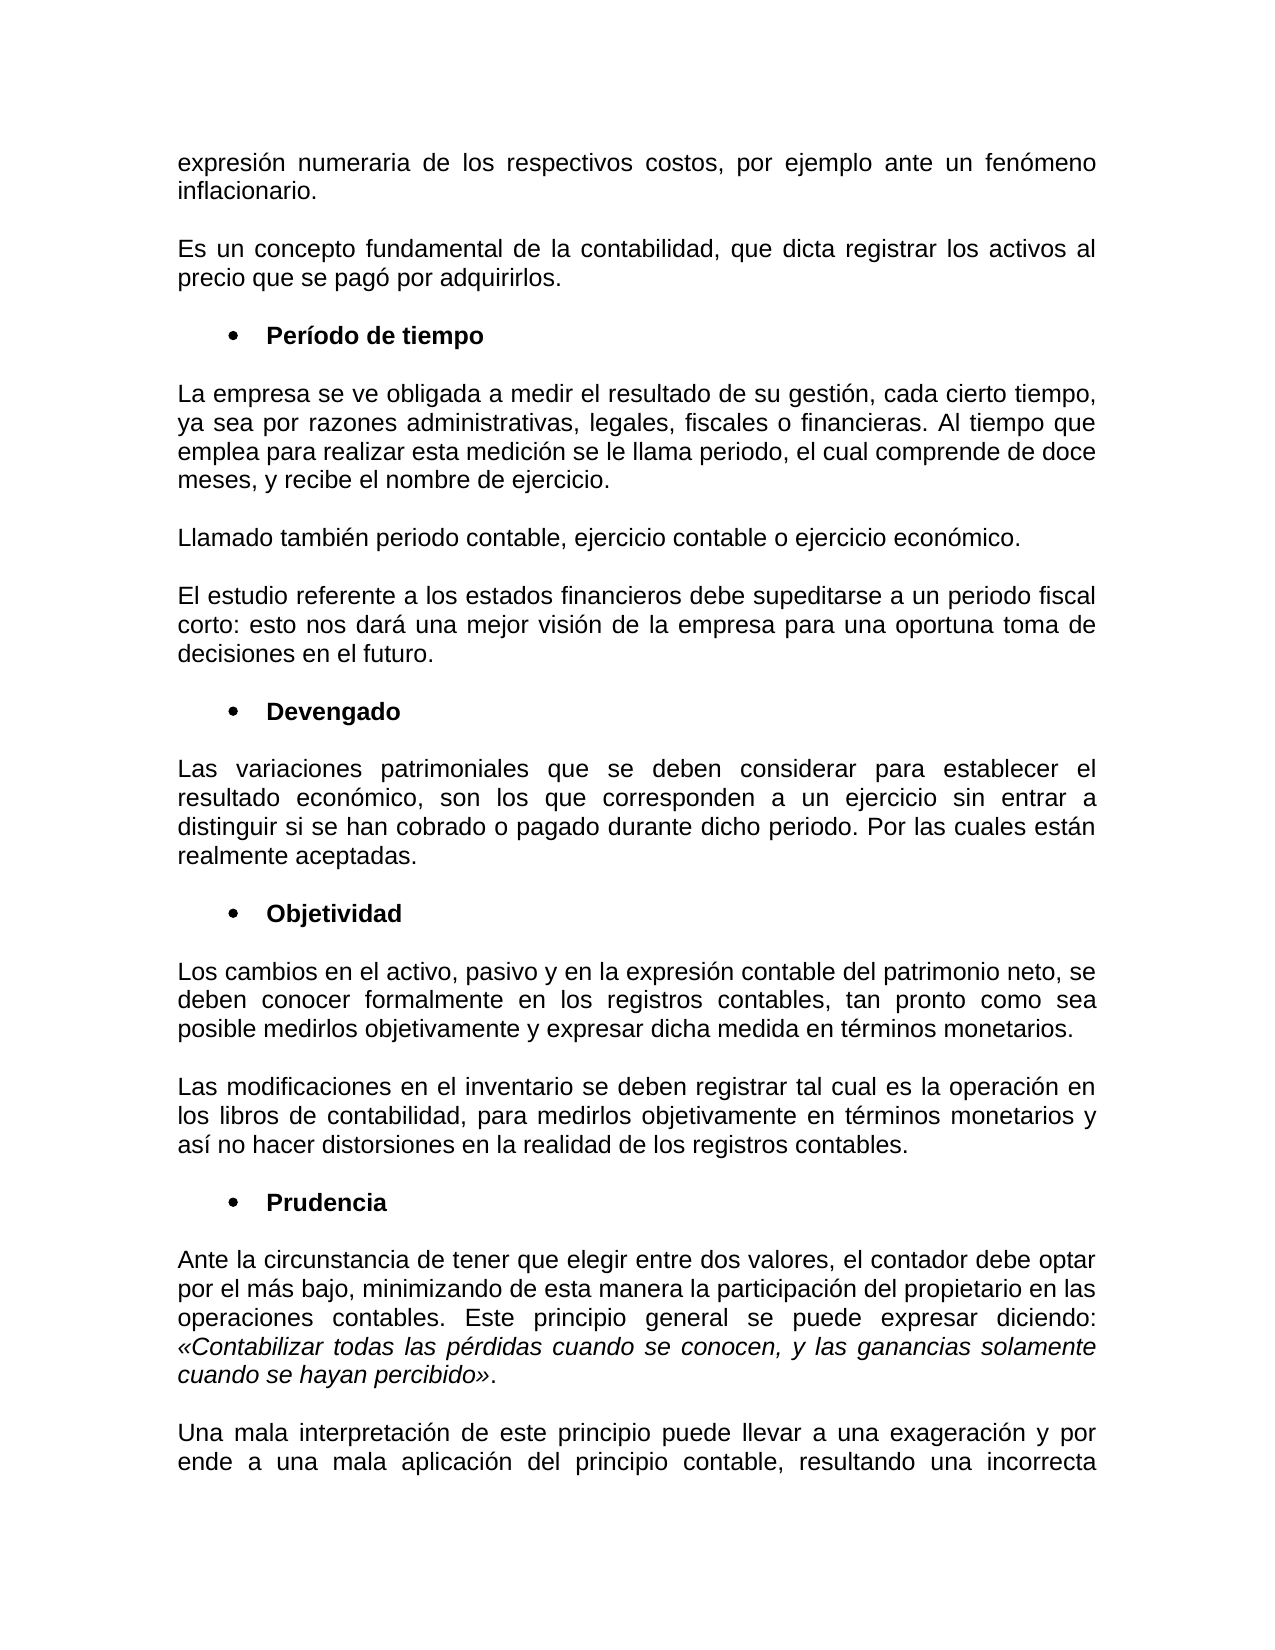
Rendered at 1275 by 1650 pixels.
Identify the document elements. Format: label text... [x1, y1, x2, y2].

list Período de tiempo [229, 321, 1098, 350]
text Es un concepto fundamental de la contabilidad, que dicta registrar los activos al precio que se pagó por adquirirlos. [177, 234, 1098, 292]
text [177, 148, 1098, 205]
text Ante la circunstancia de tener que elegir entre dos valores, el contador debe optar por el más bajo, minimizando de esta manera la participación del propietario en las operaciones contables. Este principio general se puede expresar diciendo: «Contabilizar todas las pérdidas cuando se conocen, y las ganancias solamente cuando se hayan percibido». [177, 1246, 1098, 1389]
list Prudencia [229, 1187, 1098, 1216]
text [177, 1418, 1098, 1476]
text Los cambios en el activo, pasivo y en la expresión contable del patrimonio neto, se deben conocer formalmente en los registros contables, tan pronto como sea posible medirlos objetivamente y expresar dicha medida en términos monetarios. [177, 957, 1098, 1043]
list Devengado [229, 696, 1098, 725]
text Llamado también periodo contable, ejercicio contable o ejercicio económico. [177, 523, 1098, 552]
list Objetividad [229, 899, 1098, 927]
text La empresa se ve obligada a medir el resultado de su gestión, cada cierto tiempo, ya sea por razones administrativas, legales, fiscales o financieras. Al tiempo que emplea para realizar esta medición se le llama periodo, el cual comprende de doce meses, y recibe el nombre de ejercicio. [177, 379, 1098, 494]
text El estudio referente a los estados financieros debe supeditarse a un periodo fiscal corto: esto nos dará una mejor visión de la empresa para una oportuna toma de decisiones en el futuro. [177, 581, 1098, 667]
text Las variaciones patrimoniales que se deben considerar para establecer el resultado económico, son los que corresponden a un ejercicio sin entrar a distinguir si se han cobrado o pagado durante dicho periodo. Por las cuales están realmente aceptadas. [177, 754, 1098, 869]
text Las modificaciones en el inventario se deben registrar tal cual es la operación en los libros de contabilidad, para medirlos objetivamente en términos monetarios y así no hacer distorsiones en la realidad de los registros contables. [177, 1072, 1098, 1158]
